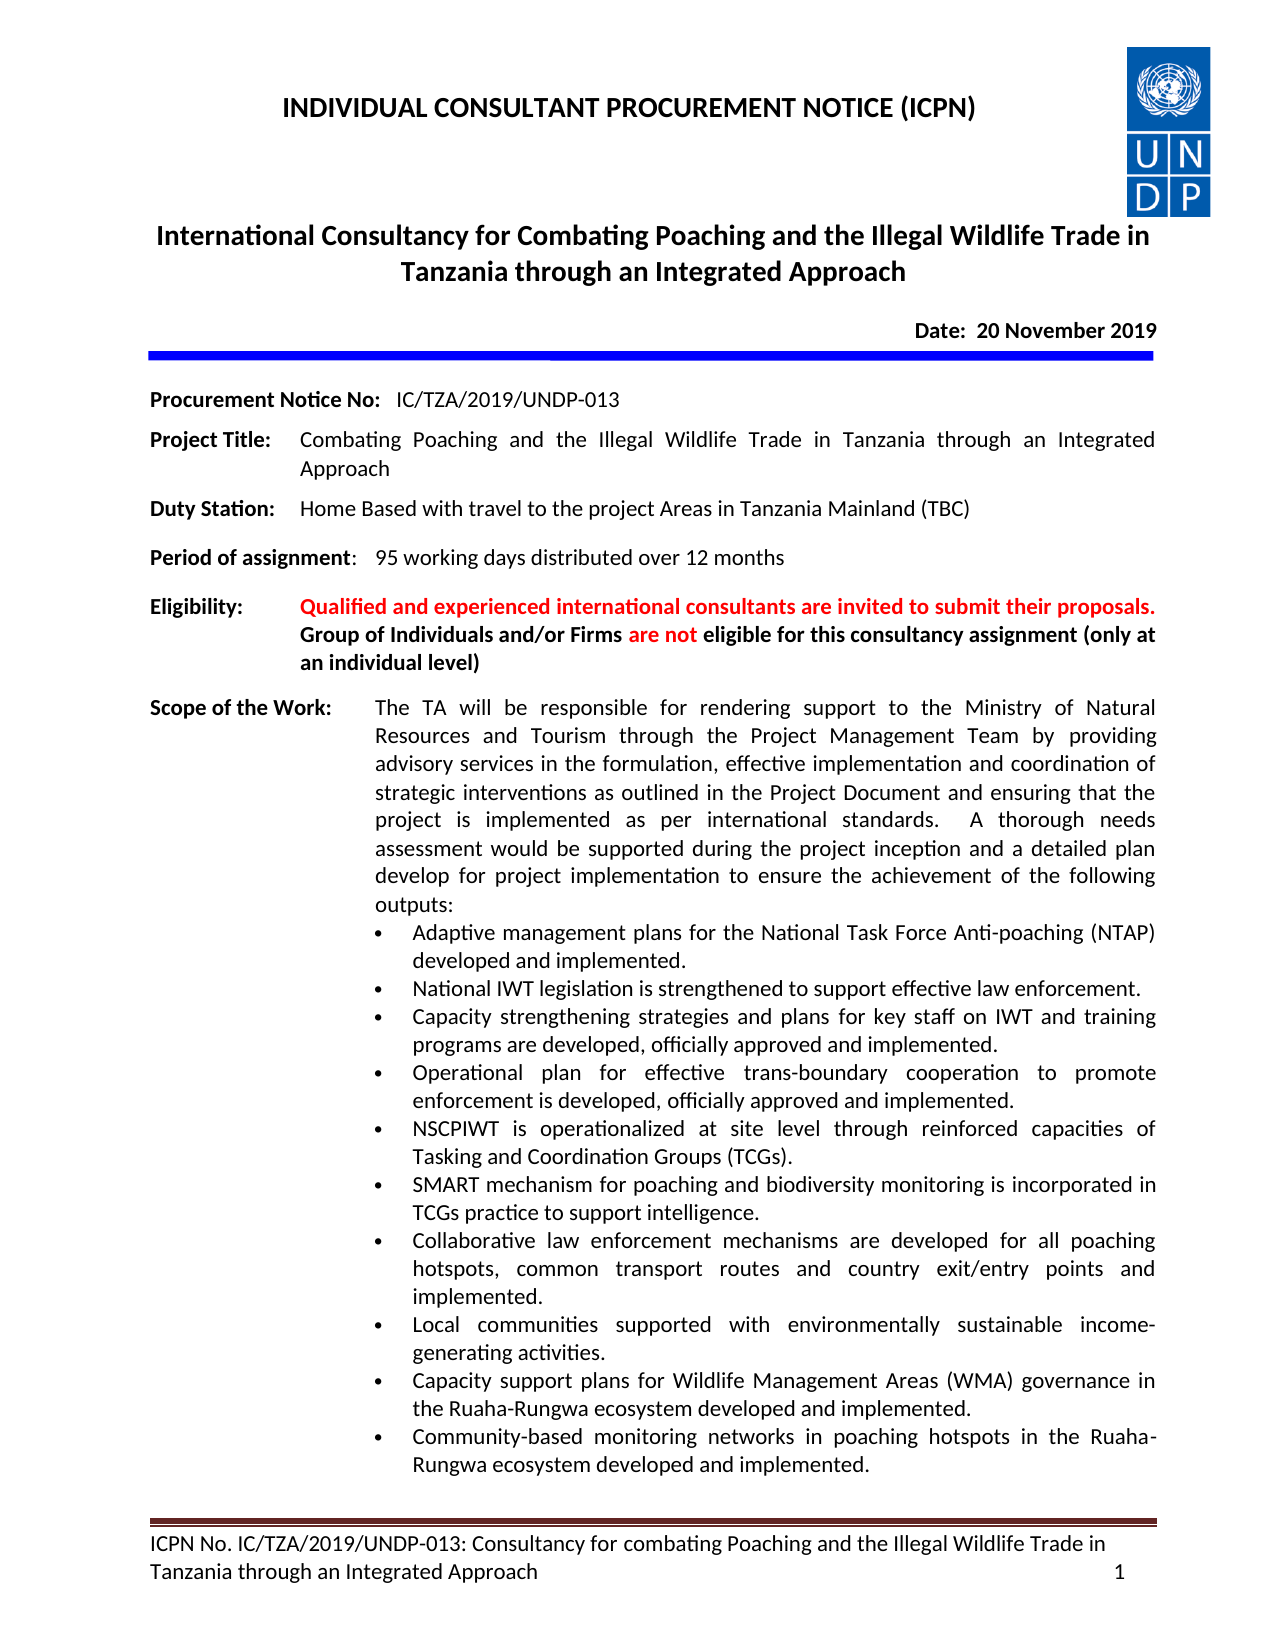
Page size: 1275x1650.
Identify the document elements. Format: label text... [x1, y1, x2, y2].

text Duty Station: Home Based with travel to the project Areas in Tanzania Mainland (TBC) [150, 494, 1157, 522]
text Period of assignment: 95 working days distributed over 12 months [150, 543, 1157, 571]
list National IWT legislation is strengthened to support effective law enforcement. [375, 974, 1157, 1002]
text Date: 20 November 2019 [150, 317, 1157, 344]
list Adaptive management plans for the National Task Force Anti-poaching (NTAP) developed and implemented. [375, 918, 1157, 974]
list Capacity strengthening strategies and plans for key staff on IWT and training programs are developed, officially approved and implemented. [375, 1002, 1157, 1058]
text Procurement Notice No: IC/TZA/2019/UNDP-013 [150, 385, 1157, 413]
picture [1127, 47, 1211, 217]
list Capacity support plans for Wildlife Management Areas (WMA) governance in the Ruaha-Rungwa ecosystem developed and implemented. [375, 1366, 1157, 1422]
text International Consultancy for Combating Poaching and the Illegal Wildlife Trade in Tanzania through an Integrated Approach [150, 217, 1157, 288]
list SMART mechanism for poaching and biodiversity monitoring is incorporated in TCGs practice to support intelligence. [375, 1170, 1157, 1226]
text Eligibility: Qualified and experienced international consultants are invited to submit their proposals. Group of Individuals and/or Firms are not eligible for this consultancy assignment (only at an individual level) [150, 592, 1157, 676]
text INDIVIDUAL CONSULTANT PROCUREMENT NOTICE (ICPN) [150, 89, 1127, 124]
list Operational plan for effective trans-boundary cooperation to promote enforcement is developed, officially approved and implemented. [375, 1058, 1157, 1114]
list Local communities supported with environmentally sustainable income-generating activities. [375, 1310, 1157, 1366]
text Project Title: Combating Poaching and the Illegal Wildlife Trade in Tanzania through an Integrated Approach [150, 426, 1157, 482]
list NSCPIWT is operationalized at site level through reinforced capacities of Tasking and Coordination Groups (TCGs). [375, 1114, 1157, 1170]
list Collaborative law enforcement mechanisms are developed for all poaching hotspots, common transport routes and country exit/entry points and implemented. [375, 1226, 1157, 1310]
list Community-based monitoring networks in poaching hotspots in the Ruaha-Rungwa ecosystem developed and implemented. [375, 1422, 1157, 1478]
text Scope of the Work: The TA will be responsible for rendering support to the Ministry of Natural Resources and Tourism through the Project Management Team by providing advisory services in the formulation, effective implementation and coordination of strategic interventions as outlined in the Project Document and ensuring that the project is implemented as per international standards. A thorough needs assessment would be supported during the project inception and a detailed plan develop for project implementation to ensure the achievement of the following outputs: [150, 693, 1157, 918]
